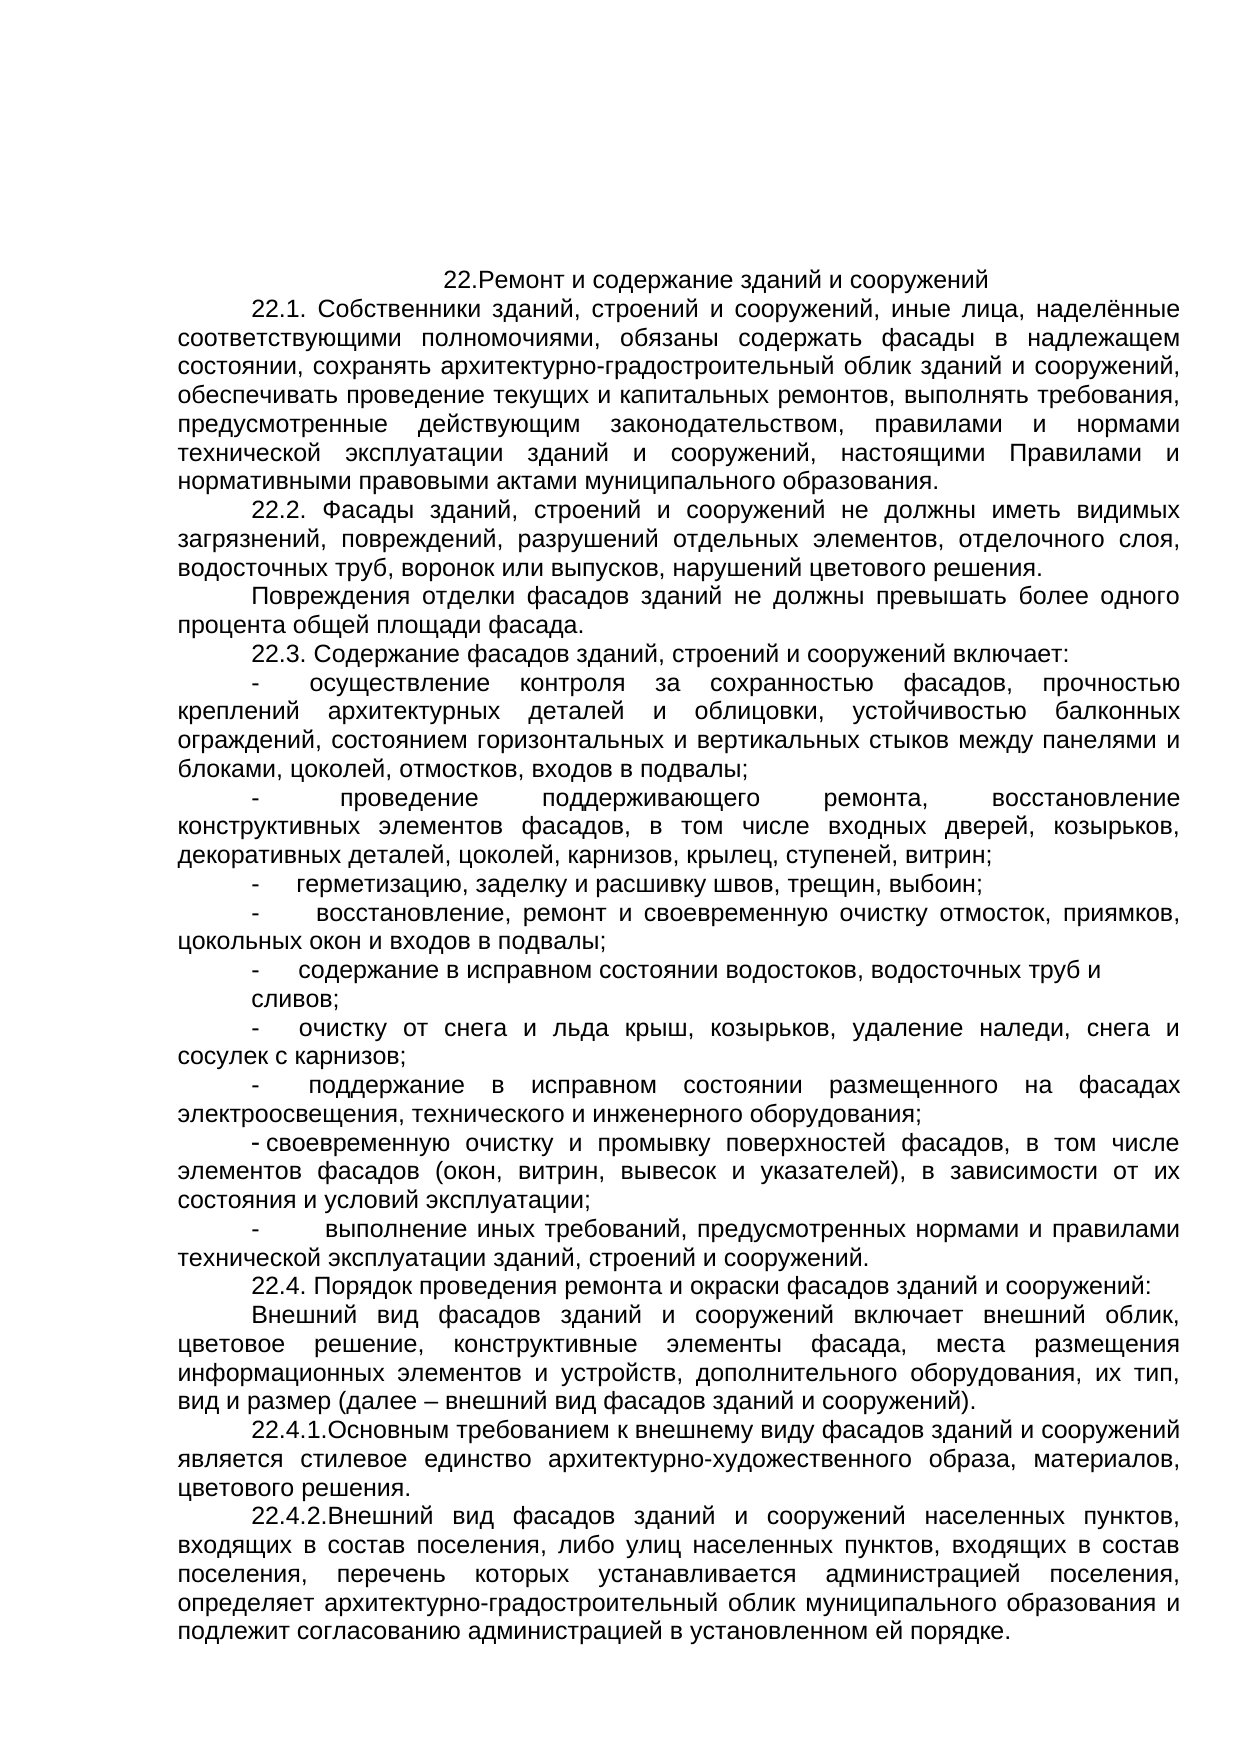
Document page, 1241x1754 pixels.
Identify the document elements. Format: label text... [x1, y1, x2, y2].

list герметизацию, заделку и расшивку швов, трещин, выбоин; [177, 869, 1181, 897]
list выполнение иных требований, предусмотренных нормами и правилами технической эксплуатации зданий, строений и сооружений. [177, 1214, 1181, 1271]
text 22.3. Содержание фасадов зданий, строений и сооружений включает: [177, 639, 1181, 667]
text Повреждения отделки фасадов зданий не должны превышать более одного процента общей площади фасада. [177, 581, 1181, 639]
list проведение поддерживающего ремонта, восстановление конструктивных элементов фасадов, в том числе входных дверей, козырьков, декоративных деталей, цоколей, карнизов, крылец, ступеней, витрин; [177, 782, 1181, 869]
list поддержание в исправном состоянии размещенного на фасадах электроосвещения, технического и инженерного оборудования; [177, 1070, 1181, 1127]
list содержание в исправном состоянии водостоков, водосточных труб и [177, 955, 1181, 984]
text 22.4.2.Внешний вид фасадов зданий и сооружений населенных пунктов, входящих в состав поселения, либо улиц населенных пунктов, входящих в состав поселения, перечень которых устанавливается администрацией поселения, определяет архитектурно-градостроительный облик муниципального образования и подлежит согласованию администрацией в установленном ей порядке. [177, 1501, 1181, 1645]
text 22.Ремонт и содержание зданий и сооружений [177, 265, 1181, 294]
text 22.2. Фасады зданий, строений и сооружений не должны иметь видимых загрязнений, повреждений, разрушений отдельных элементов, отделочного слоя, водосточных труб, воронок или выпусков, нарушений цветового решения. [177, 495, 1181, 581]
text 22.4. Порядок проведения ремонта и окраски фасадов зданий и сооружений: [177, 1271, 1181, 1300]
list очистку от снега и льда крыш, козырьков, удаление наледи, снега и сосулек с карнизов; [177, 1012, 1181, 1070]
list осуществление контроля за сохранностью фасадов, прочностью креплений архитектурных деталей и облицовки, устойчивостью балконных ограждений, состоянием горизонтальных и вертикальных стыков между панелями и блоками, цоколей, отмостков, входов в подвалы; [177, 667, 1181, 782]
list восстановление, ремонт и своевременную очистку отмосток, приямков, цокольных окон и входов в подвалы; [177, 897, 1181, 955]
text Внешний вид фасадов зданий и сооружений включает внешний облик, цветовое решение, конструктивные элементы фасада, места размещения информационных элементов и устройств, дополнительного оборудования, их тип, вид и размер (далее – внешний вид фасадов зданий и сооружений). [177, 1300, 1181, 1415]
text 22.4.1.Основным требованием к внешнему виду фасадов зданий и сооружений является стилевое единство архитектурно-художественного образа, материалов, цветового решения. [177, 1415, 1181, 1501]
text 22.1. Собственники зданий, строений и сооружений, иные лица, наделённые соответствующими полномочиями, обязаны содержать фасады в надлежащем состоянии, сохранять архитектурно-градостроительный облик зданий и сооружений, обеспечивать проведение текущих и капитальных ремонтов, выполнять требования, предусмотренные действующим законодательством, правилами и нормами технической эксплуатации зданий и сооружений, настоящими Правилами и нормативными правовыми актами муниципального образования. [177, 294, 1181, 495]
text сливов; [177, 984, 1181, 1012]
list своевременную очистку и промывку поверхностей фасадов, в том числе элементов фасадов (окон, витрин, вывесок и указателей), в зависимости от их состояния и условий эксплуатации; [177, 1127, 1181, 1214]
